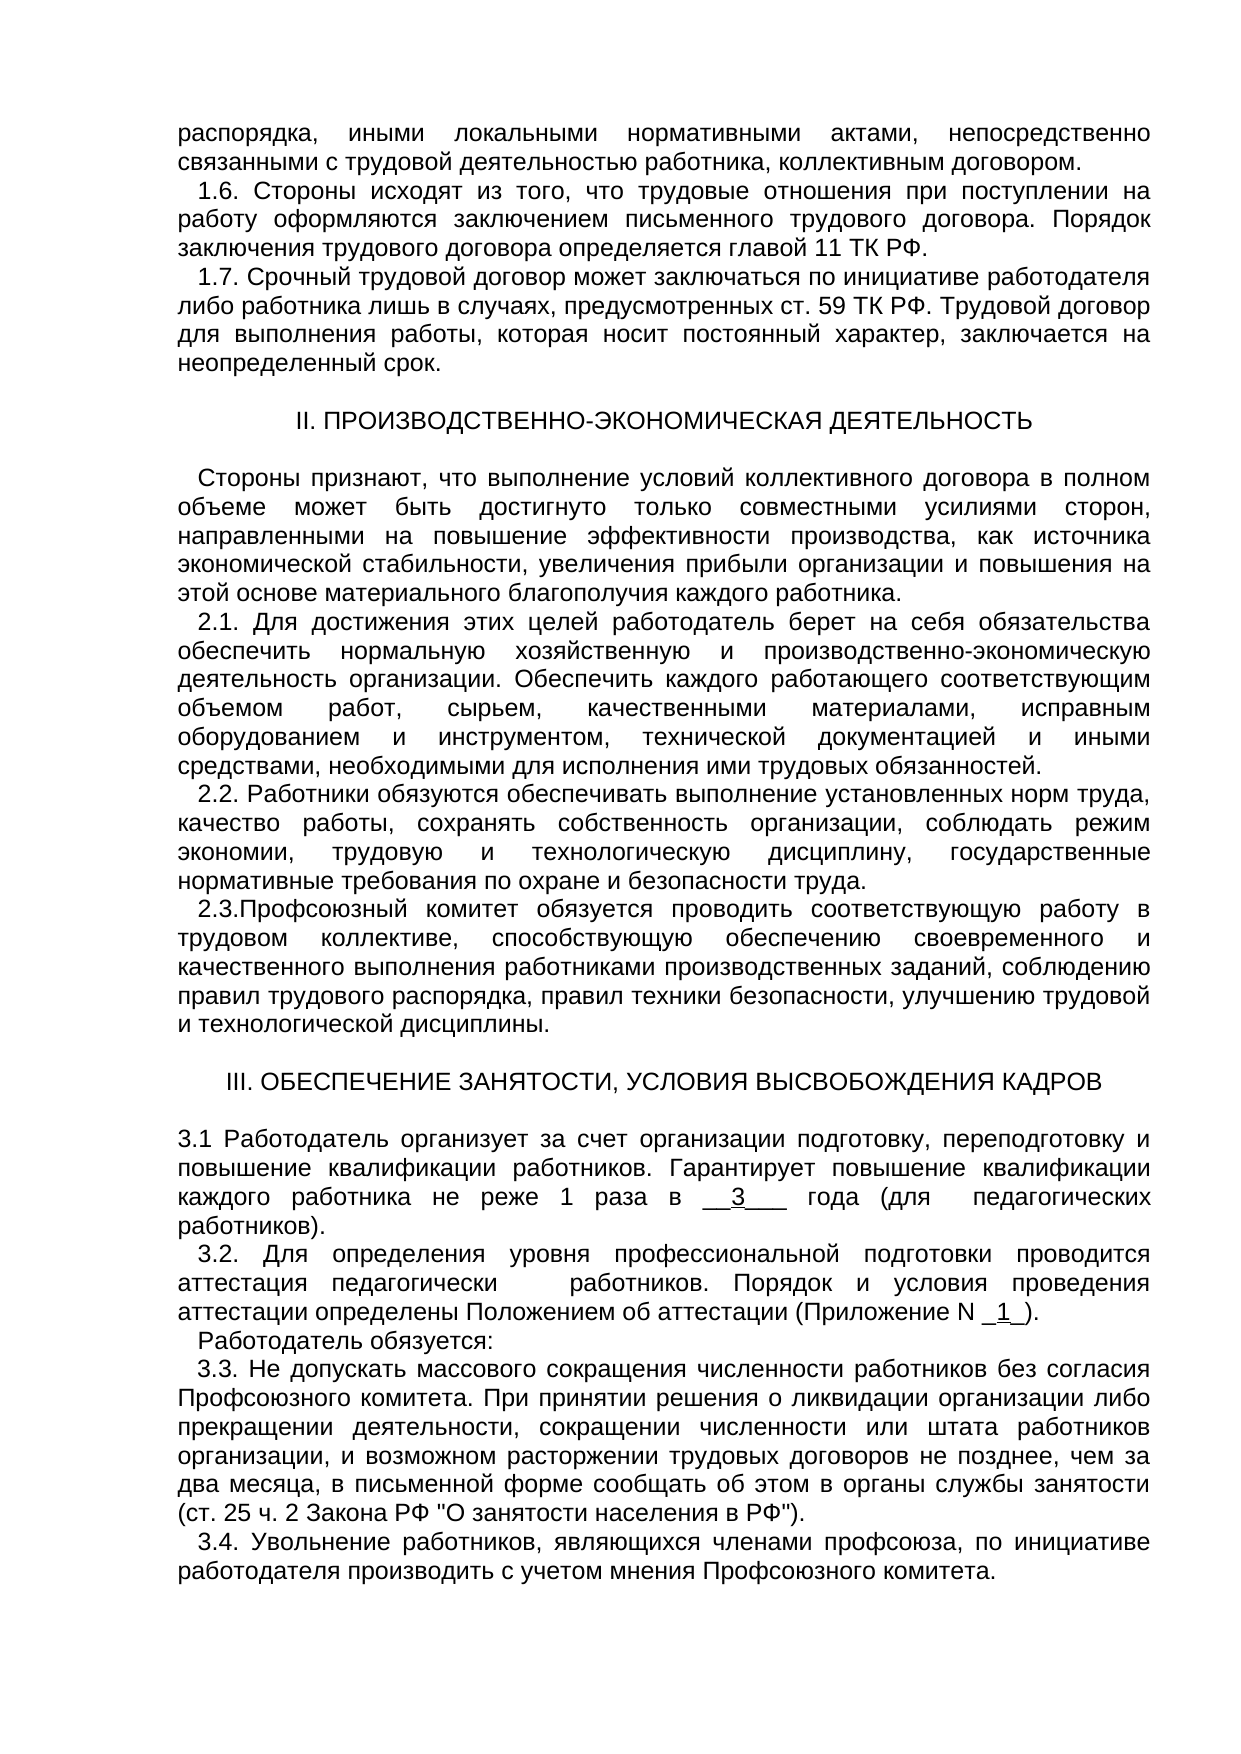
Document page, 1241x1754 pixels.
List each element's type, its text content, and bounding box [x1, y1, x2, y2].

text 1.6. Стороны исходят из того, что трудовые отношения при поступлении на работу оформляются заключением письменного трудового договора. Порядок заключения трудового договора определяется главой 11 ТК РФ. [177, 176, 1152, 262]
text 2.1. Для достижения этих целей работодатель берет на себя обязательства обеспечить нормальную хозяйственную и производственно-экономическую деятельность организации. Обеспечить каждого работающего соответствующим объемом работ, сырьем, качественными материалами, исправным оборудованием и инструментом, технической документацией и иными средствами, необходимыми для исполнения ими трудовых обязанностей. [177, 607, 1152, 779]
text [177, 118, 1152, 176]
text 3.1 Работодатель организует за счет организации подготовку, переподготовку и повышение квалификации работников. Гарантирует повышение квалификации каждого работника не реже 1 раза в __3___ года (для педагогических работников). [177, 1124, 1152, 1239]
text II. ПРОИЗВОДСТВЕННО-ЭКОНОМИЧЕСКАЯ ДЕЯТЕЛЬНОСТЬ [177, 406, 1152, 434]
text Работодатель обязуется: [177, 1326, 1152, 1354]
text 1.7. Срочный трудовой договор может заключаться по инициативе работодателя либо работника лишь в случаях, предусмотренных ст. 59 ТК РФ. Трудовой договор для выполнения работы, которая носит постоянный характер, заключается на неопределенный срок. [177, 262, 1152, 377]
text Стороны признают, что выполнение условий коллективного договора в полном объеме может быть достигнуто только совместными усилиями сторон, направленными на повышение эффективности производства, как источника экономической стабильности, увеличения прибыли организации и повышения на этой основе материального благополучия каждого работника. [177, 463, 1152, 607]
text 2.2. Работники обязуются обеспечивать выполнение установленных норм труда, качество работы, сохранять собственность организации, соблюдать режим экономии, трудовую и технологическую дисциплину, государственные нормативные требования по охране и безопасности труда. [177, 779, 1152, 894]
text 3.3. Не допускать массового сокращения численности работников без согласия Профсоюзного комитета. При принятии решения о ликвидации организации либо прекращении деятельности, сокращении численности или штата работников организации, и возможном расторжении трудовых договоров не позднее, чем за два месяца, в письменной форме сообщать об этом в органы службы занятости (ст. 25 ч. 2 Закона РФ "О занятости населения в РФ"). [177, 1354, 1152, 1527]
text 2.3.Профсоюзный комитет обязуется проводить соответствующую работу в трудовом коллективе, способствующую обеспечению своевременного и качественного выполнения работниками производственных заданий, соблюдению правил трудового распорядка, правил техники безопасности, улучшению трудовой и технологической дисциплины. [177, 894, 1152, 1038]
text 3.2. Для определения уровня профессиональной подготовки проводится аттестация педагогически работников. Порядок и условия проведения аттестации определены Положением об аттестации (Приложение N _1_). [177, 1239, 1152, 1326]
text 3.4. Увольнение работников, являющихся членами профсоюза, по инициативе работодателя производить с учетом мнения Профсоюзного комитета. [177, 1527, 1152, 1584]
text III. ОБЕСПЕЧЕНИЕ ЗАНЯТОСТИ, УСЛОВИЯ ВЫСВОБОЖДЕНИЯ КАДРОВ [177, 1067, 1152, 1096]
